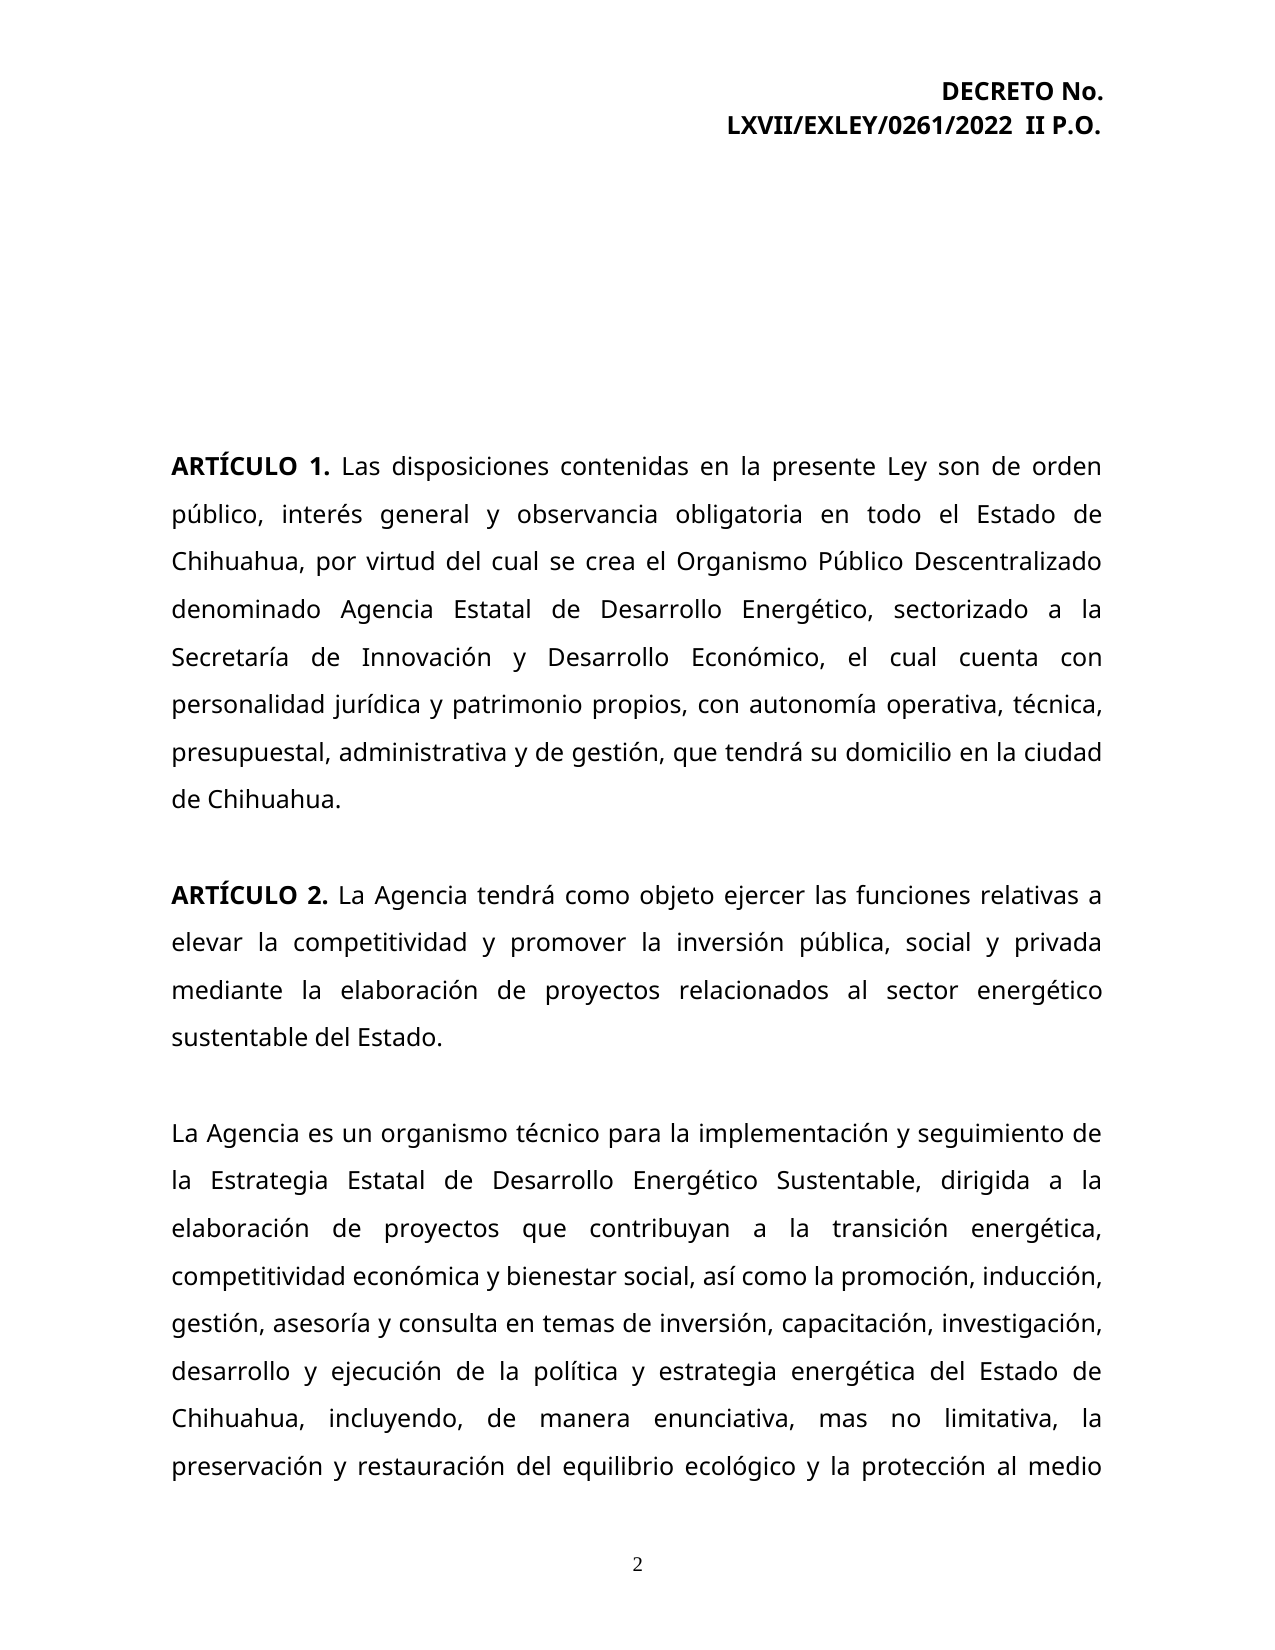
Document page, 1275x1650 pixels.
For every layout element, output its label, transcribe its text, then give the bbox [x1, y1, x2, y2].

text ARTÍCULO 2. La Agencia tendrá como objeto ejercer las funciones relativas a elevar la competitividad y promover la inversión pública, social y privada mediante la elaboración de proyectos relacionados al sector energético sustentable del Estado. [171, 877, 1104, 1054]
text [171, 1115, 1104, 1483]
text ARTÍCULO 1. Las disposiciones contenidas en la presente Ley son de orden público, interés general y observancia obligatoria en todo el Estado de Chihuahua, por virtud del cual se crea el Organismo Público Descentralizado denominado Agencia Estatal de Desarrollo Energético, sectorizado a la Secretaría de Innovación y Desarrollo Económico, el cual cuenta con personalidad jurídica y patrimonio propios, con autonomía operativa, técnica, presupuestal, administrativa y de gestión, que tendrá su domicilio en la ciudad de Chihuahua. [171, 449, 1104, 816]
